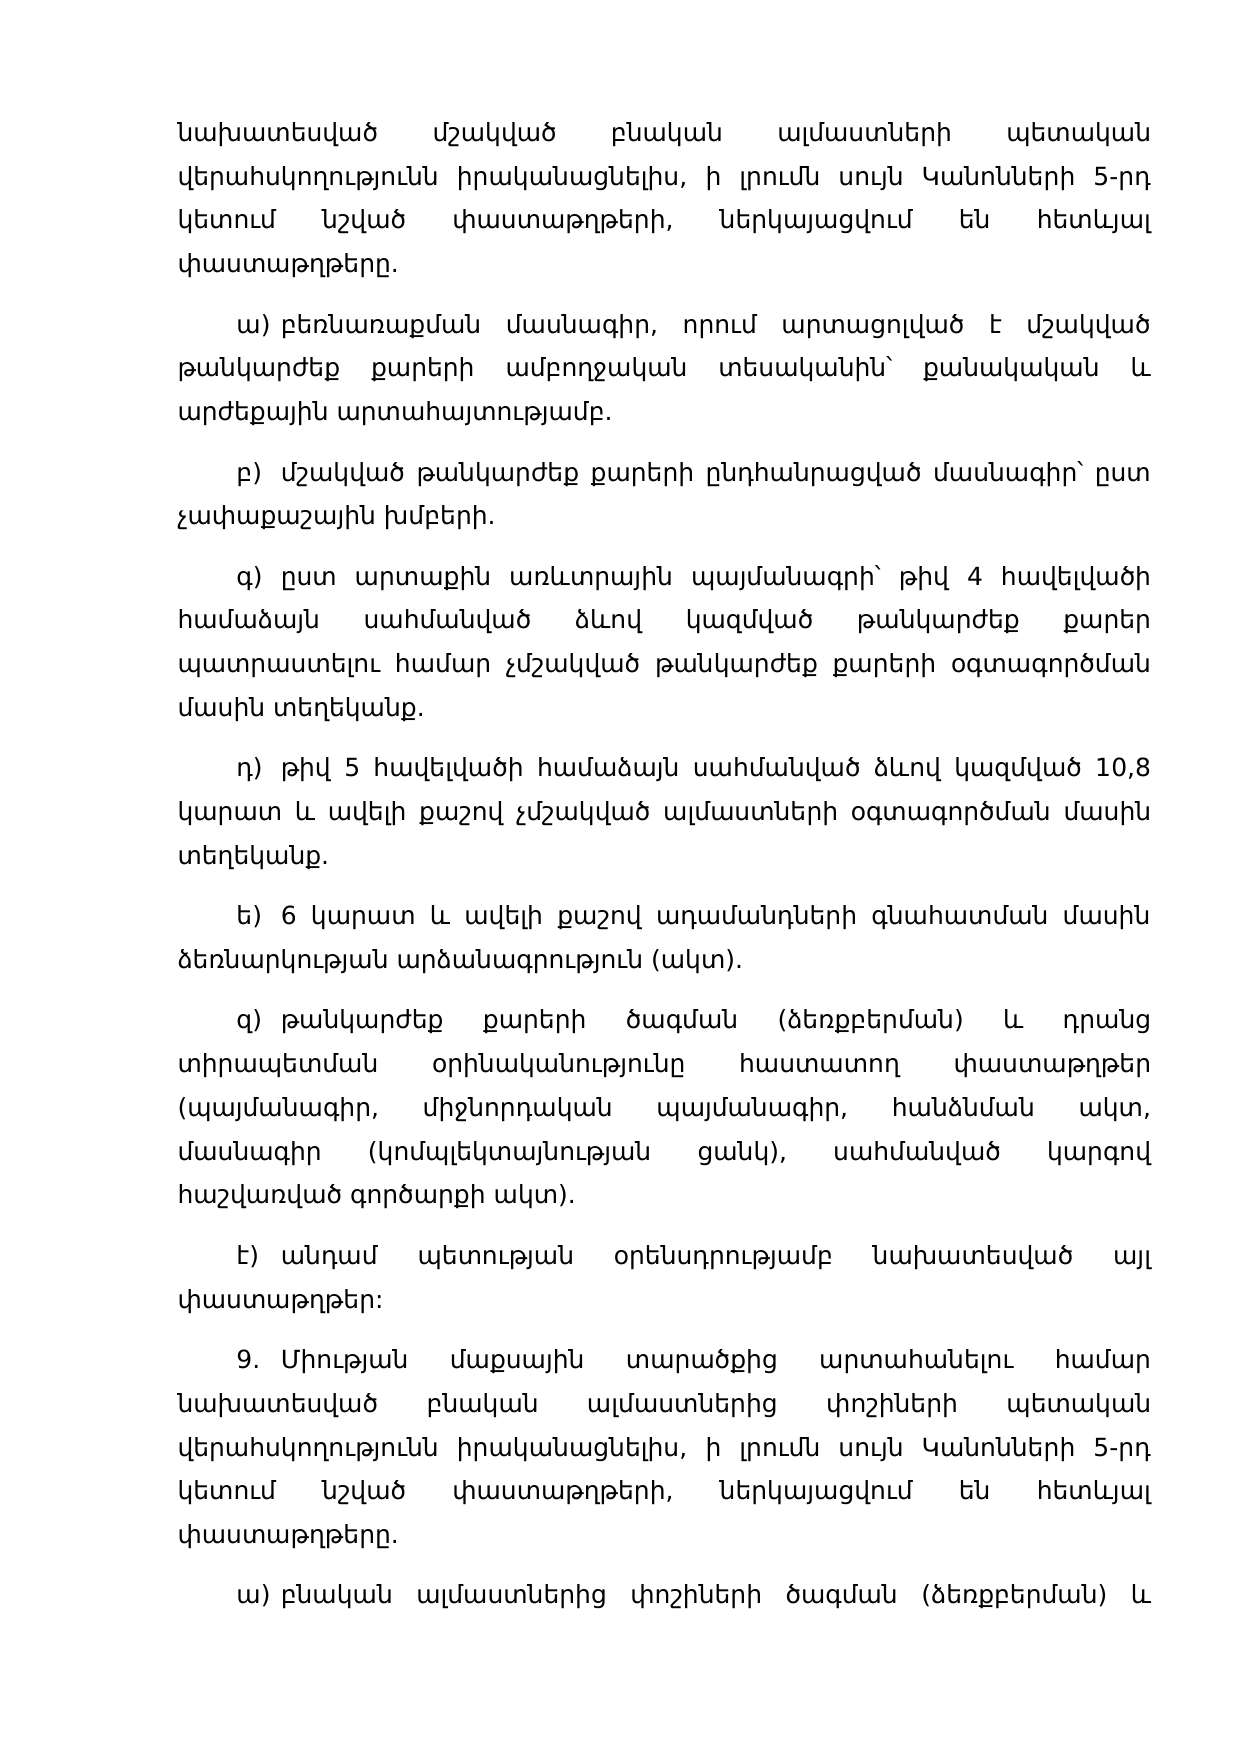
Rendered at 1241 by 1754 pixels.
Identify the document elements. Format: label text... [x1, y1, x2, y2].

text զ) թանկարժեք քարերի ծագման (ձեռքբերման) և դրանց տիրապետման օրինականությունը հաստատող փաստաթղթեր (պայմանագիր, միջնորդական պայմանագիր, հանձնման ակտ, մասնագիր (կոմպլեկտայնության ցանկ), սահմանված կարգով հաշվառված գործարքի ակտ). [177, 1006, 1152, 1210]
text դ) թիվ 5 հավելվածի համաձայն սահմանված ձևով կազմված 10,8 կարատ և ավելի քաշով չմշակված ալմաստների օգտագործման մասին տեղեկանք. [177, 753, 1152, 870]
text գ) ըստ արտաքին առևտրային պայմանագրի՝ թիվ 4 հավելվածի համաձայն սահմանված ձևով կազմված թանկարժեք քարեր պատրաստելու համար չմշակված թանկարժեք քարերի օգտագործման մասին տեղեկանք. [177, 562, 1152, 722]
text բ) մշակված թանկարժեք քարերի ընդհանրացված մասնագիր՝ ըստ չափաքաշային խմբերի. [177, 458, 1152, 531]
text ա) բեռնառաքման մասնագիր, որում արտացոլված է մշակված թանկարժեք քարերի ամբողջական տեսականին՝ քանակական և արժեքային արտահայտությամբ. [177, 310, 1152, 426]
text ե) 6 կարատ և ավելի քաշով ադամանդների գնահատման մասին ձեռնարկության արձանագրություն (ակտ). [177, 901, 1152, 974]
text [177, 1581, 1152, 1610]
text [177, 118, 1152, 278]
text 9. Միության մաքսային տարածքից արտահանելու համար նախատեսված բնական ալմաստներից փոշիների պետական վերահսկողությունն իրականացնելիս, ի լրումն սույն Կանոնների 5-րդ կետում նշված փաստաթղթերի, ներկայացվում են հետևյալ փաստաթղթերը. [177, 1345, 1152, 1549]
text է) անդամ պետության օրենսդրությամբ նախատեսված այլ փաստաթղթեր: [177, 1241, 1152, 1314]
